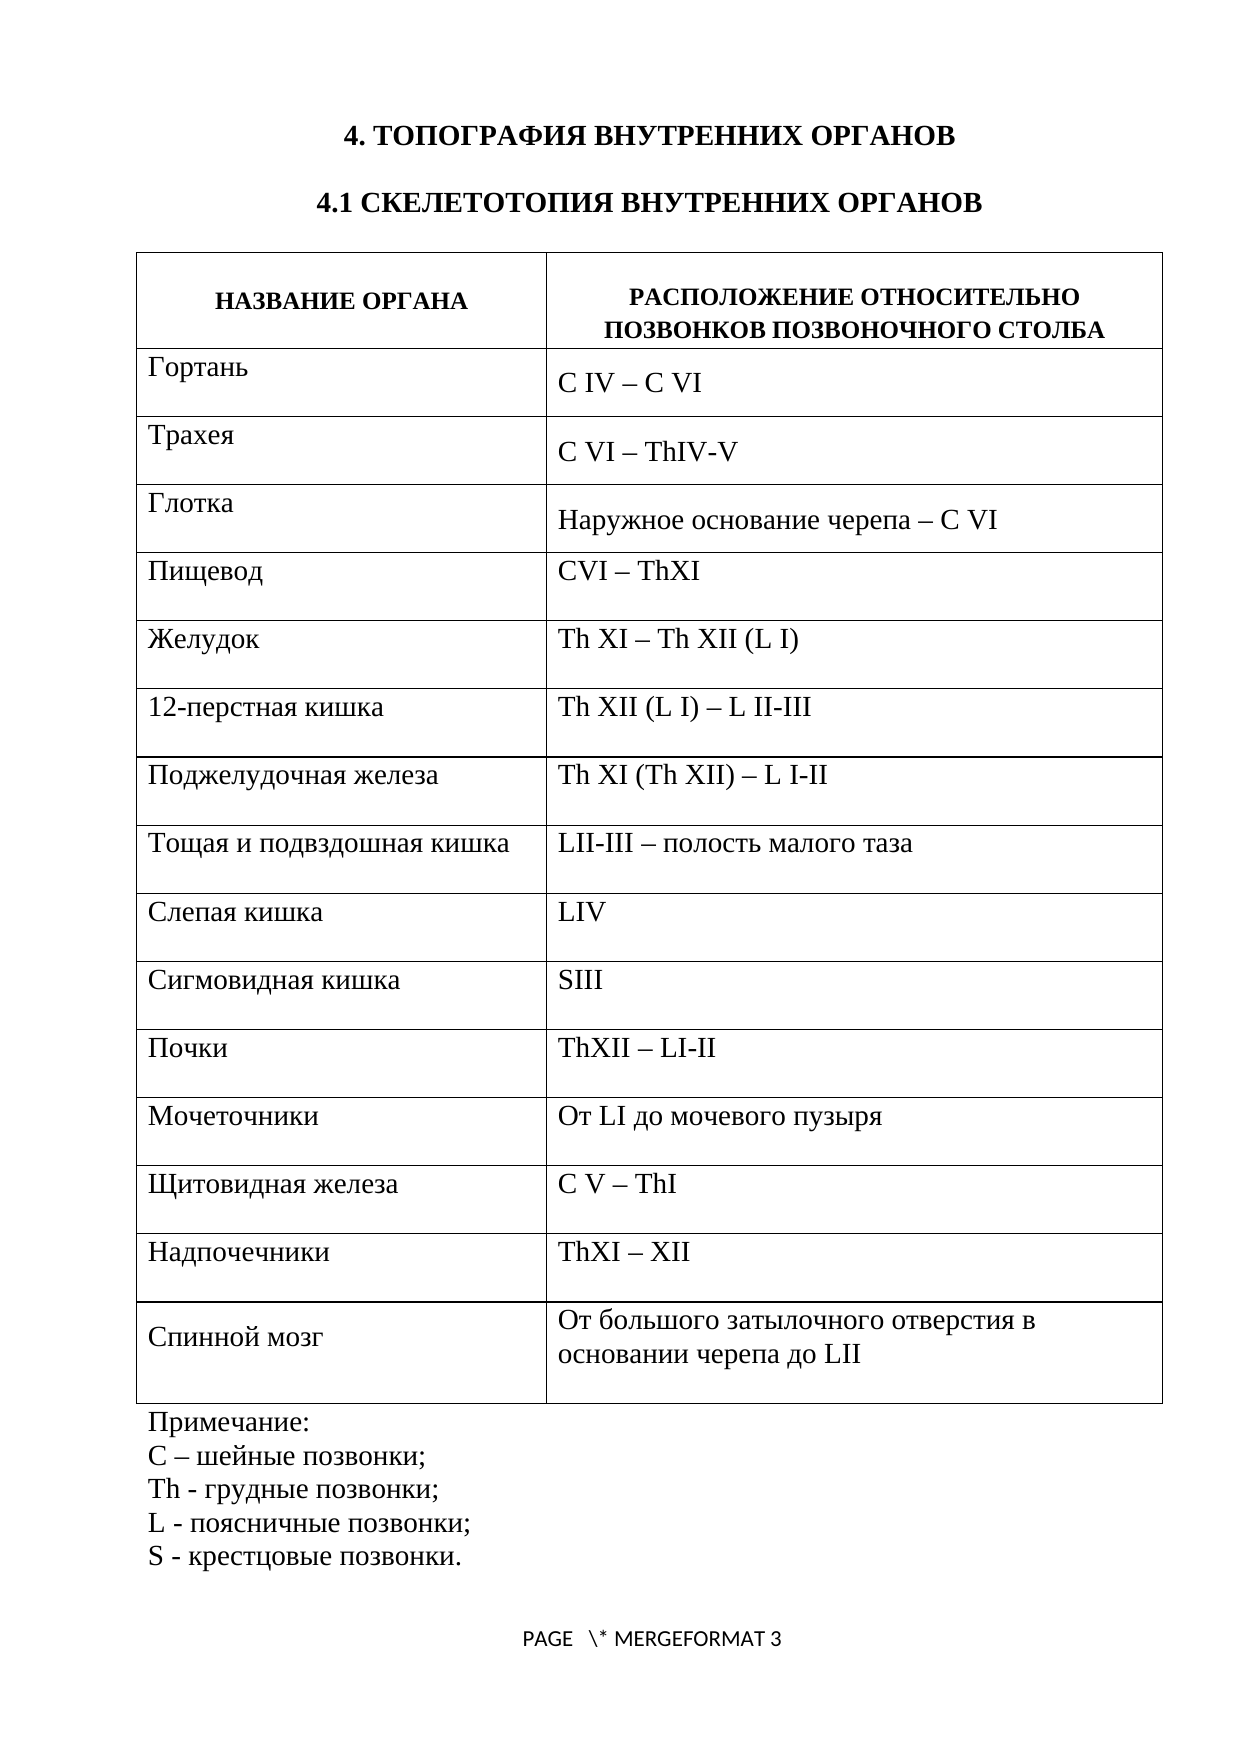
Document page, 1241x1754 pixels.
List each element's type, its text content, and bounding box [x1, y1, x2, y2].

table_cell Гортань [137, 349, 546, 416]
text S - крестцовые позвонки. [148, 1538, 1152, 1572]
text L - поясничные позвонки; [148, 1505, 1152, 1538]
table_cell ТhXI – XII [547, 1234, 1162, 1301]
table_cell Слепая кишка [137, 894, 546, 961]
table_cell Тh XI (Th XII) – L I-II [547, 758, 1162, 824]
table_header РАСПОЛОЖЕНИЕ ОТНОСИТЕЛЬНО ПОЗВОНКОВ ПОЗВОНОЧНОГО СТОЛБА [547, 253, 1162, 348]
table_cell От большого затылочного отверстия в основании черепа до LII [547, 1303, 1162, 1403]
table_cell Мочеточники [137, 1098, 546, 1165]
text Тh - грудные позвонки; [148, 1471, 1152, 1505]
table_cell Сигмовидная кишка [137, 962, 546, 1029]
table_cell Желудок [137, 621, 546, 688]
table_cell SIII [547, 962, 1162, 1029]
table_cell Тh XI – Th XII (L I) [547, 621, 1162, 688]
table_cell Спинной мозг [137, 1303, 546, 1403]
table_cell Поджелудочная железа [137, 758, 546, 824]
table_cell Трахея [137, 417, 546, 484]
text С – шейные позвонки; [148, 1438, 1152, 1471]
table_cell С V – ТhI [547, 1166, 1162, 1233]
table_header НАЗВАНИЕ ОРГАНА [137, 253, 546, 348]
table_cell Наружное основание черепа – С VI [547, 485, 1162, 552]
text 4. ТОПОГРАФИЯ ВНУТРЕННИХ ОРГАНОВ [148, 118, 1152, 152]
table_cell С IV – С VI [547, 349, 1162, 416]
table_cell LII-III – полость малого таза [547, 826, 1162, 893]
text Примечание: [148, 1404, 1152, 1438]
table_cell Почки [137, 1030, 546, 1097]
table_cell Пищевод [137, 553, 546, 620]
table_cell Надпочечники [137, 1234, 546, 1301]
table_cell Глотка [137, 485, 546, 552]
table_cell Тощая и подвздошная кишка [137, 826, 546, 893]
table_cell ТhXII – LI-II [547, 1030, 1162, 1097]
table_cell СVI – ТhXI [547, 553, 1162, 620]
table_cell Щитовидная железа [137, 1166, 546, 1233]
table_cell С VI – ТhIV-V [547, 417, 1162, 484]
table_cell Oт LI до мочевого пузыря [547, 1098, 1162, 1165]
text 4.1 СКЕЛЕТОТОПИЯ ВНУТРЕННИХ ОРГАНОВ [148, 185, 1152, 219]
table_cell 12-перстная кишка [137, 689, 546, 756]
table_cell LIV [547, 894, 1162, 961]
table_cell Th XII (L I) – L II-III [547, 689, 1162, 756]
